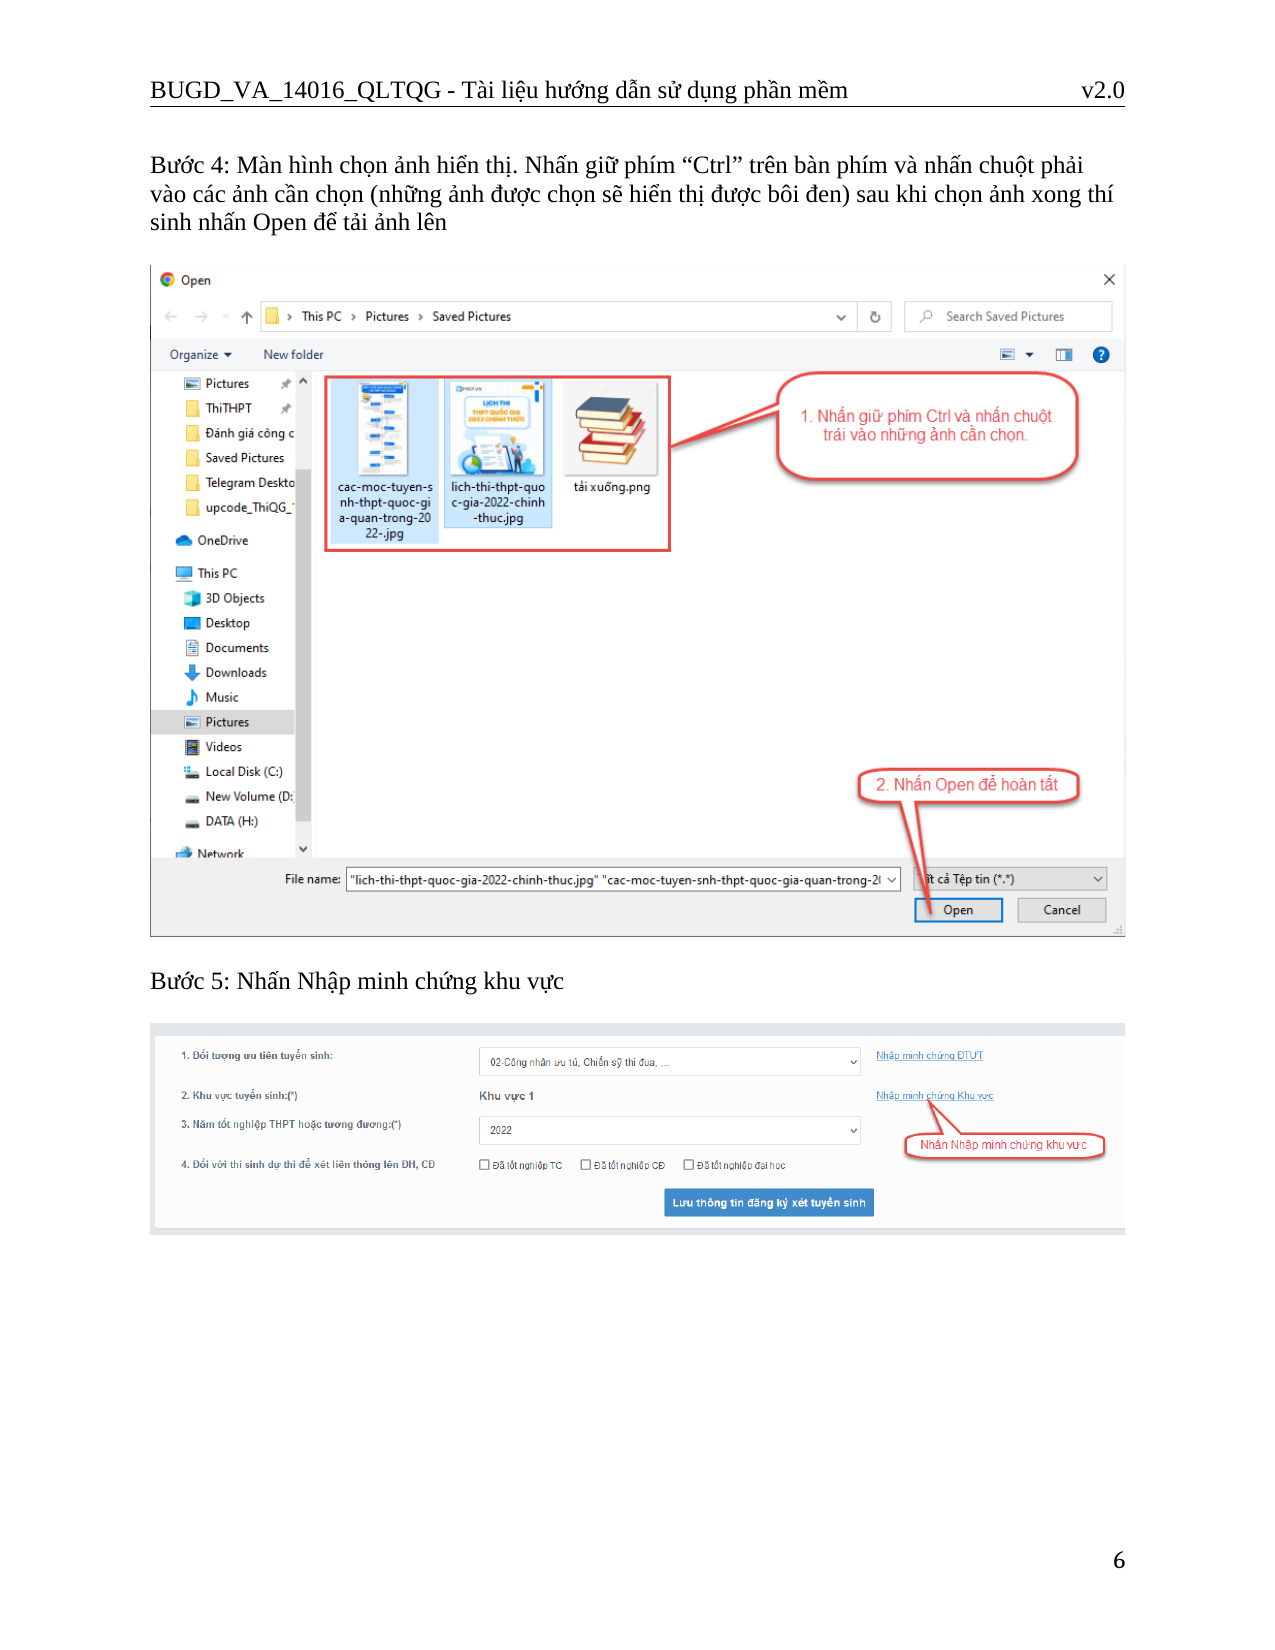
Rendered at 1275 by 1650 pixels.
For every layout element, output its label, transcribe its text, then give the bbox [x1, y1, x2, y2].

picture [150, 265, 1125, 937]
text Bước 5: Nhấn Nhập minh chứng khu vực [150, 966, 1125, 994]
picture [150, 1023, 1125, 1235]
text Bước 4: Màn hình chọn ảnh hiển thị. Nhấn giữ phím “Ctrl” trên bàn phím và nhấn chuột phải vào các ảnh cần chọn (những ảnh được chọn sẽ hiển thị được bôi đen) sau khi chọn ảnh xong thí sinh nhấn Open để tải ảnh lên [150, 150, 1125, 236]
